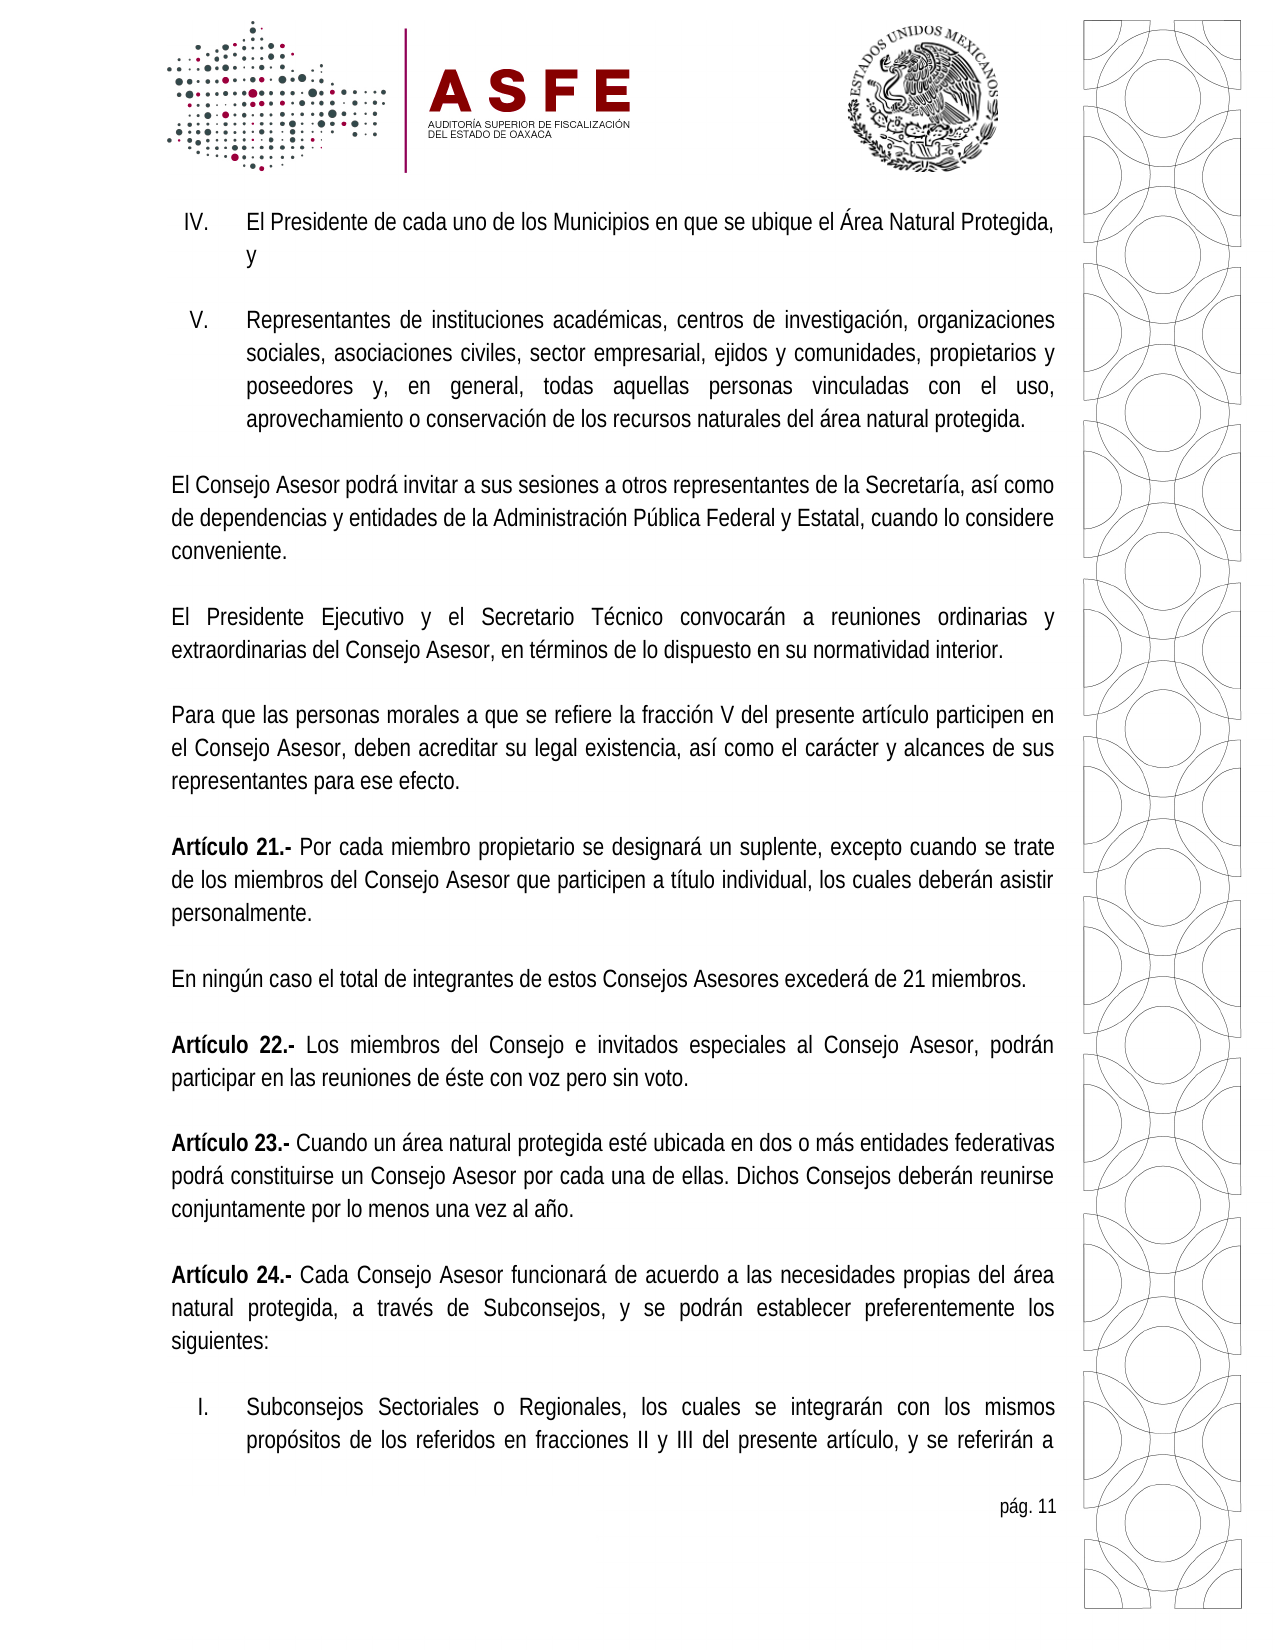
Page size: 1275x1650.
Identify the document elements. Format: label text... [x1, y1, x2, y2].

picture [167, 20, 1275, 1650]
text Artículo 23.- Cuando un área natural protegida esté ubicada en dos o más entidades federativas podrá constituirse un Consejo Asesor por cada una de ellas. Dichos Consejos deberán reunirse conjuntamente por lo menos una vez al año. [171, 1128, 1056, 1223]
text El Presidente Ejecutivo y el Secretario Técnico convocarán a reuniones ordinarias y extraordinarias del Consejo Asesor, en términos de lo dispuesto en su normatividad interior. [171, 602, 1056, 663]
list Representantes de instituciones académicas, centros de investigación, organizaciones sociales, asociaciones civiles, sector empresarial, ejidos y comunidades, propietarios y poseedores y, en general, todas aquellas personas vinculadas con el uso, aprovechamiento o conservación de los recursos naturales del área natural protegida. [209, 306, 1056, 433]
text En ningún caso el total de integrantes de estos Consejos Asesores excederá de 21 miembros. [171, 964, 1056, 992]
text Artículo 21.- Por cada miembro propietario se designará un suplente, excepto cuando se trate de los miembros del Consejo Asesor que participen a título individual, los cuales deberán asistir personalmente. [171, 832, 1056, 927]
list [209, 1392, 1056, 1453]
text Artículo 22.- Los miembros del Consejo e invitados especiales al Consejo Asesor, podrán participar en las reuniones de éste con voz pero sin voto. [171, 1030, 1056, 1091]
text El Consejo Asesor podrá invitar a sus sesiones a otros representantes de la Secretaría, así como de dependencias y entidades de la Administración Pública Federal y Estatal, cuando lo considere conveniente. [171, 470, 1056, 564]
list El Presidente de cada uno de los Municipios en que se ubique el Área Natural Protegida, y [209, 207, 1056, 268]
text Para que las personas morales a que se refiere la fracción V del presente artículo participen en el Consejo Asesor, deben acreditar su legal existencia, así como el carácter y alcances de sus representantes para ese efecto. [171, 701, 1056, 795]
text Artículo 24.- Cada Consejo Asesor funcionará de acuerdo a las necesidades propias del área natural protegida, a través de Subconsejos, y se podrán establecer preferentemente los siguientes: [171, 1260, 1056, 1354]
